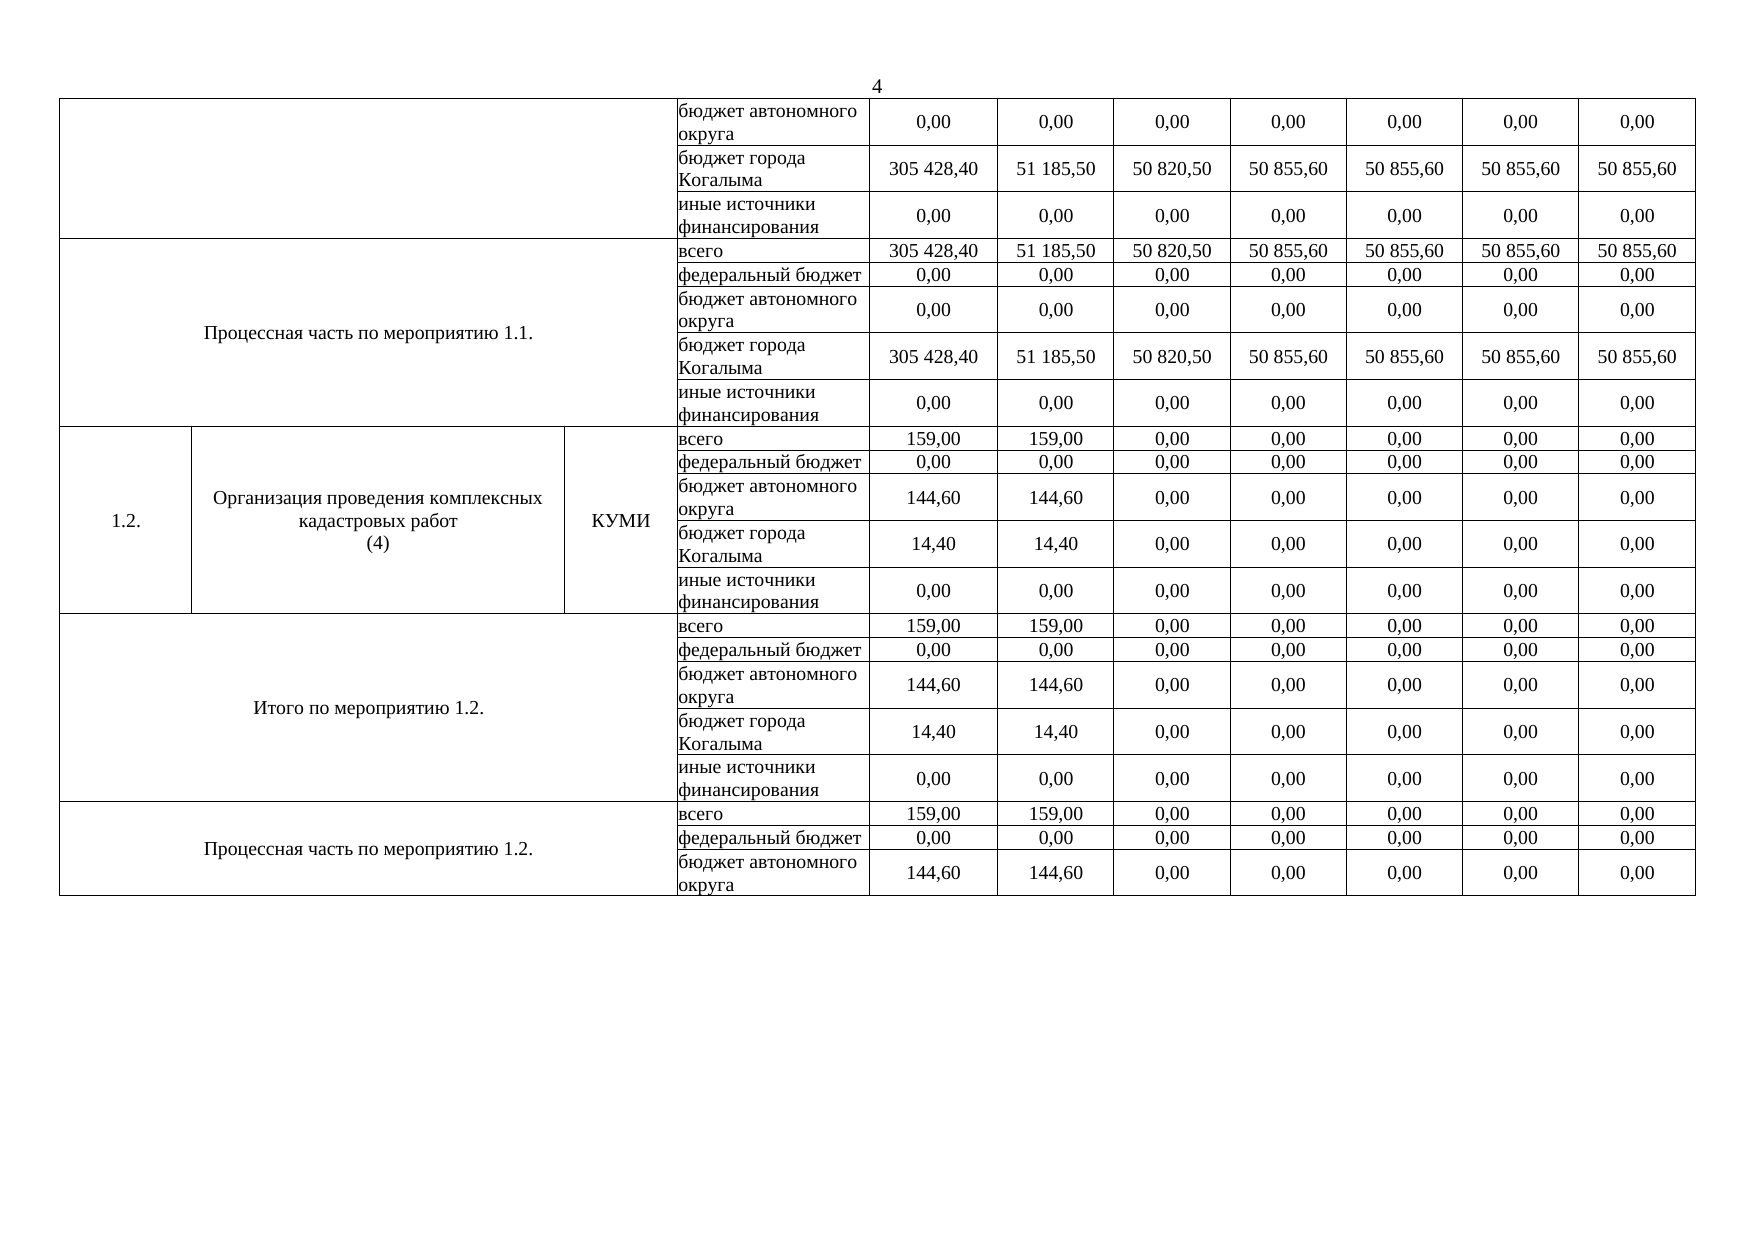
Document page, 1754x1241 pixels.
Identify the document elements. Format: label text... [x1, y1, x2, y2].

table_cell 0,00 [1579, 709, 1695, 754]
table_cell бюджет автономного округа [678, 662, 869, 708]
table_cell 0,00 [870, 826, 997, 849]
table_cell 159,00 [998, 614, 1113, 637]
table_cell 0,00 [1114, 192, 1230, 238]
table_cell федеральный бюджет [678, 826, 869, 849]
table_cell 50 855,60 [1347, 146, 1462, 191]
table_cell 305 428,40 [870, 146, 997, 191]
table_cell 0,00 [1579, 614, 1695, 637]
table_cell 0,00 [1114, 474, 1230, 520]
table_cell 0,00 [1231, 850, 1346, 895]
table_cell 0,00 [1347, 521, 1462, 567]
table_cell 0,00 [1347, 192, 1462, 238]
table_cell 51 185,50 [998, 146, 1113, 191]
table_cell 0,00 [1579, 802, 1695, 825]
table_cell 51 185,50 [998, 333, 1113, 379]
table_cell 0,00 [1579, 662, 1695, 708]
table_cell 0,00 [1463, 709, 1578, 754]
table_cell 0,00 [1347, 380, 1462, 426]
table_cell 0,00 [1463, 474, 1578, 520]
table_cell 0,00 [998, 287, 1113, 332]
table_cell 0,00 [1579, 474, 1695, 520]
table_cell 0,00 [1463, 826, 1578, 849]
table_cell 0,00 [1231, 755, 1346, 801]
table_cell 0,00 [1231, 287, 1346, 332]
table_cell федеральный бюджет [678, 451, 869, 473]
table_cell 0,00 [998, 451, 1113, 473]
table_cell 14,40 [998, 521, 1113, 567]
table_cell 0,00 [1231, 380, 1346, 426]
table_cell 50 855,60 [1579, 333, 1695, 379]
table_cell 51 185,50 [998, 239, 1113, 262]
table_cell бюджет автономного округа [678, 850, 869, 895]
table_cell 14,40 [870, 709, 997, 754]
table_cell 50 820,50 [1114, 146, 1230, 191]
table_cell 0,00 [1231, 192, 1346, 238]
table_cell 0,00 [1579, 638, 1695, 661]
table_cell 0,00 [1463, 263, 1578, 286]
table_cell 0,00 [1347, 427, 1462, 449]
table_cell 0,00 [1463, 850, 1578, 895]
table_cell 0,00 [1463, 380, 1578, 426]
table_header бюджет автономного округа [678, 99, 869, 144]
table_cell 0,00 [998, 568, 1113, 613]
table_cell 50 855,60 [1347, 333, 1462, 379]
table_cell 0,00 [1579, 427, 1695, 449]
table_cell 0,00 [1579, 568, 1695, 613]
table_cell 0,00 [1579, 451, 1695, 473]
table_cell 144,60 [998, 850, 1113, 895]
table_cell 0,00 [870, 287, 997, 332]
table_cell 0,00 [1347, 802, 1462, 825]
table_cell федеральный бюджет [678, 263, 869, 286]
table_cell 0,00 [1347, 638, 1462, 661]
table_cell всего [678, 427, 869, 449]
table_header [60, 99, 677, 238]
table_header 0,00 [1114, 99, 1230, 144]
table_cell 0,00 [1463, 802, 1578, 825]
table_cell 0,00 [1114, 568, 1230, 613]
table_cell бюджет города Когалыма [678, 146, 869, 191]
table_header 0,00 [998, 99, 1113, 144]
table_cell 50 820,50 [1114, 333, 1230, 379]
table_cell федеральный бюджет [678, 638, 869, 661]
table_cell 0,00 [1579, 826, 1695, 849]
table_cell 305 428,40 [870, 239, 997, 262]
table_cell 0,00 [1231, 474, 1346, 520]
table_cell 0,00 [1231, 451, 1346, 473]
table_cell 0,00 [1231, 521, 1346, 567]
table_cell 50 855,60 [1463, 333, 1578, 379]
table_cell 144,60 [870, 662, 997, 708]
table_cell бюджет города Когалыма [678, 333, 869, 379]
table_header 0,00 [1231, 99, 1346, 144]
table_cell 0,00 [1347, 755, 1462, 801]
table_cell 0,00 [870, 568, 997, 613]
table_cell 0,00 [1347, 474, 1462, 520]
table_cell 14,40 [870, 521, 997, 567]
table_cell 0,00 [870, 263, 997, 286]
table_cell 0,00 [870, 380, 997, 426]
table_cell всего [678, 239, 869, 262]
table_cell всего [678, 614, 869, 637]
table_cell 50 855,60 [1231, 146, 1346, 191]
table_cell 0,00 [1463, 568, 1578, 613]
table_cell 0,00 [998, 192, 1113, 238]
table_cell 0,00 [1463, 521, 1578, 567]
table_header 0,00 [870, 99, 997, 144]
table_cell 0,00 [1231, 802, 1346, 825]
table_cell 0,00 [1114, 521, 1230, 567]
table_cell 0,00 [1114, 662, 1230, 708]
table_cell 0,00 [1579, 380, 1695, 426]
table_cell 0,00 [1231, 614, 1346, 637]
table_cell 0,00 [1463, 192, 1578, 238]
table_cell 0,00 [1114, 287, 1230, 332]
table_cell 0,00 [1114, 802, 1230, 825]
table_cell всего [678, 802, 869, 825]
table_cell 0,00 [1231, 263, 1346, 286]
table_cell 0,00 [1231, 427, 1346, 449]
table_cell 159,00 [870, 614, 997, 637]
table_cell 14,40 [998, 709, 1113, 754]
table_header 0,00 [1579, 99, 1695, 144]
table_cell 144,60 [998, 662, 1113, 708]
table_cell 50 820,50 [1114, 239, 1230, 262]
table_cell 0,00 [1579, 755, 1695, 801]
table_cell КУМИ [565, 427, 677, 613]
table_cell 0,00 [1114, 709, 1230, 754]
table_cell 0,00 [1114, 427, 1230, 449]
table_cell 0,00 [1114, 826, 1230, 849]
table_cell 0,00 [1347, 662, 1462, 708]
table_header 0,00 [1347, 99, 1462, 144]
table_cell 0,00 [998, 638, 1113, 661]
table_cell 0,00 [1347, 709, 1462, 754]
table_cell Процессная часть по мероприятию 1.2. [60, 802, 677, 895]
table_cell иные источники финансирования [678, 192, 869, 238]
table_cell 144,60 [998, 474, 1113, 520]
table_cell 0,00 [1114, 638, 1230, 661]
table_cell бюджет автономного округа [678, 474, 869, 520]
table_cell 0,00 [1114, 755, 1230, 801]
table_cell 159,00 [870, 802, 997, 825]
table_cell 0,00 [998, 380, 1113, 426]
table_cell 0,00 [1579, 850, 1695, 895]
table_cell 0,00 [1114, 850, 1230, 895]
table_cell 305 428,40 [870, 333, 997, 379]
table_cell 50 855,60 [1463, 239, 1578, 262]
table_cell 0,00 [1231, 709, 1346, 754]
table_cell 144,60 [870, 850, 997, 895]
table_cell 0,00 [1231, 826, 1346, 849]
table_cell 0,00 [1347, 614, 1462, 637]
table_cell 50 855,60 [1231, 239, 1346, 262]
table_cell 0,00 [998, 826, 1113, 849]
table_cell 0,00 [1114, 263, 1230, 286]
table_cell 50 855,60 [1347, 239, 1462, 262]
table_cell 0,00 [1114, 451, 1230, 473]
table_cell 0,00 [1463, 662, 1578, 708]
table_cell 0,00 [1463, 755, 1578, 801]
table_cell 50 855,60 [1579, 239, 1695, 262]
table_cell 0,00 [870, 451, 997, 473]
table_cell 50 855,60 [1231, 333, 1346, 379]
table_cell 0,00 [1347, 826, 1462, 849]
table_cell 0,00 [998, 263, 1113, 286]
table_cell 0,00 [870, 755, 997, 801]
table_cell 0,00 [1463, 614, 1578, 637]
table_cell 0,00 [1231, 568, 1346, 613]
table_cell бюджет города Когалыма [678, 709, 869, 754]
table_cell 0,00 [1114, 614, 1230, 637]
table_cell 0,00 [1347, 568, 1462, 613]
table_cell 0,00 [1231, 638, 1346, 661]
table_cell 0,00 [1347, 287, 1462, 332]
table_cell 0,00 [870, 638, 997, 661]
table_cell 0,00 [1347, 451, 1462, 473]
table_cell Итого по мероприятию 1.2. [60, 614, 677, 801]
table_cell 0,00 [1114, 380, 1230, 426]
table_cell 0,00 [870, 192, 997, 238]
table_cell бюджет автономного округа [678, 287, 869, 332]
table_cell 0,00 [1347, 850, 1462, 895]
table_header 0,00 [1463, 99, 1578, 144]
table_cell 159,00 [998, 802, 1113, 825]
table_cell 50 855,60 [1463, 146, 1578, 191]
table_cell 0,00 [1579, 263, 1695, 286]
table_cell иные источники финансирования [678, 380, 869, 426]
table_cell 159,00 [870, 427, 997, 449]
table_cell Процессная часть по мероприятию 1.1. [60, 239, 677, 426]
table_cell 0,00 [1579, 521, 1695, 567]
table_cell 0,00 [1347, 263, 1462, 286]
table_cell иные источники финансирования [678, 568, 869, 613]
table_cell 0,00 [998, 755, 1113, 801]
table_cell 0,00 [1463, 427, 1578, 449]
table_cell 0,00 [1579, 287, 1695, 332]
table_cell 0,00 [1463, 451, 1578, 473]
table_cell иные источники финансирования [678, 755, 869, 801]
table_cell 0,00 [1463, 287, 1578, 332]
table_cell бюджет города Когалыма [678, 521, 869, 567]
table_cell 0,00 [1231, 662, 1346, 708]
table_cell 50 855,60 [1579, 146, 1695, 191]
table_cell 0,00 [1463, 638, 1578, 661]
table_cell 144,60 [870, 474, 997, 520]
table_cell 159,00 [998, 427, 1113, 449]
table_cell 1.2. [60, 427, 191, 613]
table_cell 0,00 [1579, 192, 1695, 238]
table_cell Организация проведения комплексных кадастровых работ (4) [192, 427, 564, 613]
